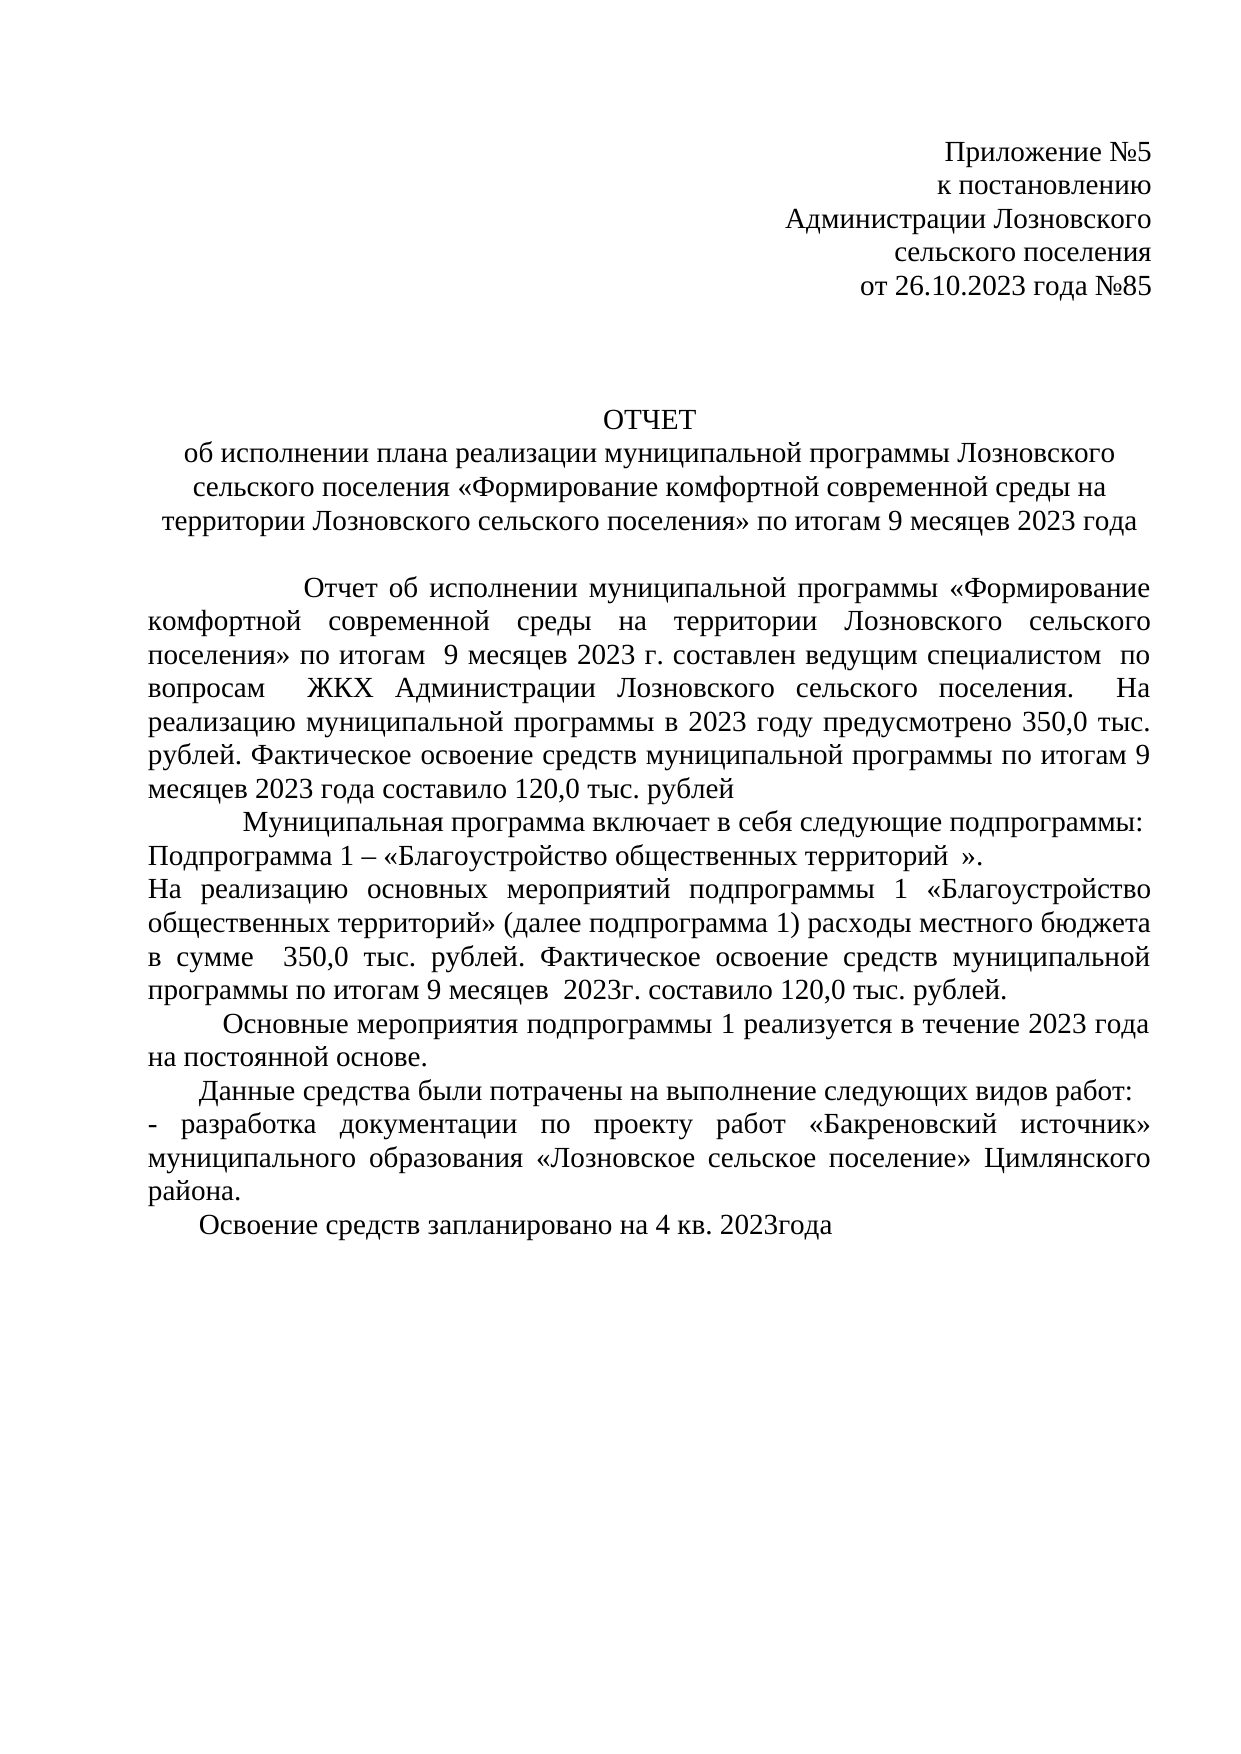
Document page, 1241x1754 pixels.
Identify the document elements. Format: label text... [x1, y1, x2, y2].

text Приложение №5 [148, 134, 1152, 167]
text от 26.10.2023 года №85 [161, 268, 1152, 301]
text Муниципальная программа включает в себя следующие подпрограммы: [148, 804, 1152, 838]
text Основные мероприятия подпрограммы 1 реализуется в течение 2023 года на постоянной основе. [148, 1006, 1152, 1073]
text к постановлению [148, 167, 1152, 201]
text Администрации Лозновского [148, 201, 1152, 234]
text На реализацию основных мероприятий подпрограммы 1 «Благоустройство общественных территорий» (далее подпрограмма 1) расходы местного бюджета в сумме 350,0 тыс. рублей. Фактическое освоение средств муниципальной программы по итогам 9 месяцев 2023г. составило 120,0 тыс. рублей. [148, 872, 1152, 1006]
text сельского поселения [148, 234, 1152, 268]
text Отчет об исполнении муниципальной программы «Формирование комфортной современной среды на территории Лозновского сельского поселения» по итогам 9 месяцев 2023 г. составлен ведущим специалистом по вопросам ЖКХ Администрации Лозновского сельского поселения. На реализацию муниципальной программы в 2023 году предусмотрено 350,0 тыс. рублей. Фактическое освоение средств муниципальной программы по итогам 9 месяцев 2023 года составило 120,0 тыс. рублей [148, 570, 1152, 804]
text - разработка документации по проекту работ «Бакреновский источник» муниципального образования «Лозновское сельское поселение» Цимлянского района. [148, 1106, 1152, 1207]
text об исполнении плана реализации муниципальной программы Лозновского сельского поселения «Формирование комфортной современной среды на территории Лозновского сельского поселения» по итогам 9 месяцев 2023 года [148, 436, 1152, 536]
text ОТЧЕТ [148, 402, 1152, 436]
text Освоение средств запланировано на 4 кв. 2023года [148, 1207, 1152, 1241]
text Данные средства были потрачены на выполнение следующих видов работ: [148, 1073, 1152, 1106]
text Подпрограмма 1 – «Благоустройство общественных территорий ». [148, 838, 1152, 872]
